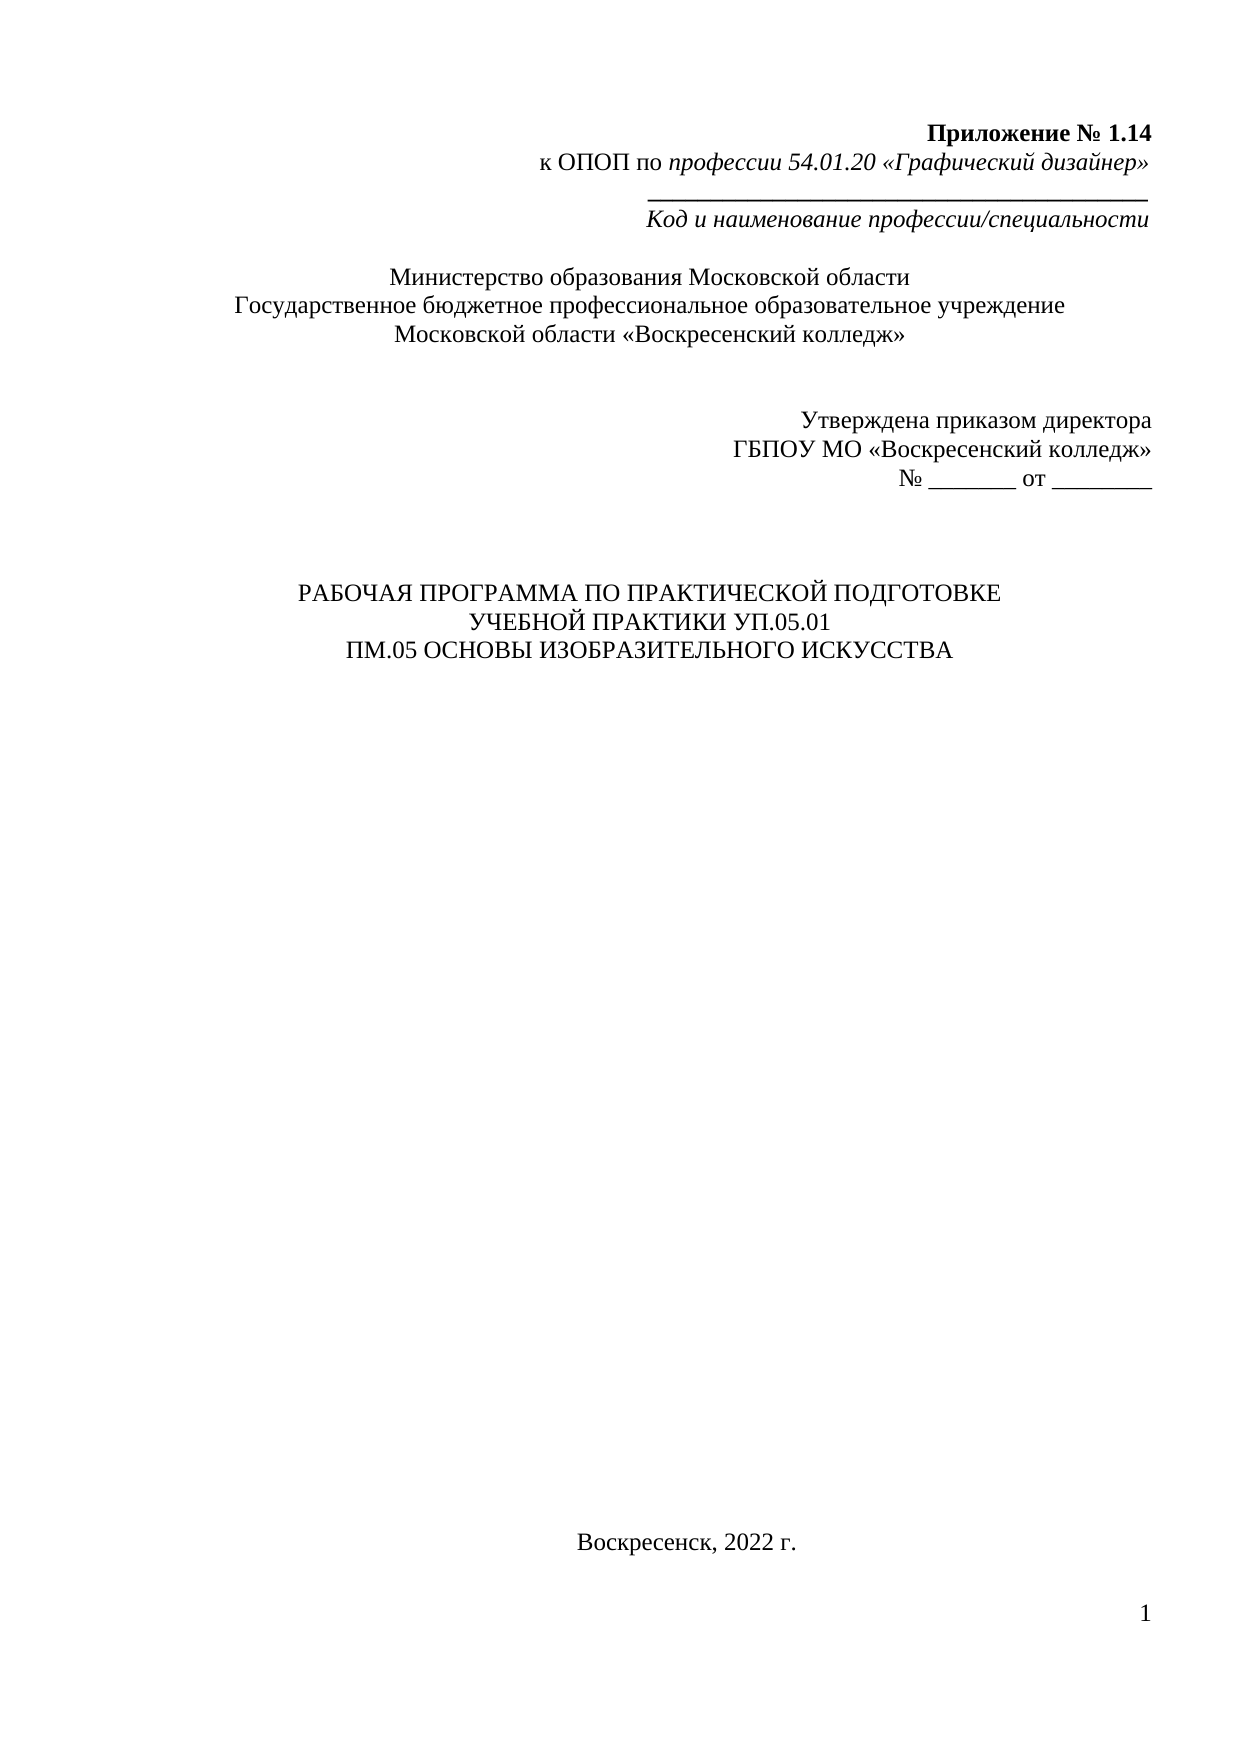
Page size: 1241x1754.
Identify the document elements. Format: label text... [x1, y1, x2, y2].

text Московской области «Воскресенский колледж» [148, 319, 1152, 348]
text РАБОЧАЯ ПРОГРАММА по практической подготовке [148, 578, 1152, 607]
text Приложение № 1.14 [148, 118, 1152, 147]
text к ОПОП по профессии 54.01.20 «Графический дизайнер» [148, 147, 1152, 176]
text Государственное бюджетное профессиональное образовательное учреждение [148, 291, 1152, 319]
text Воскресенск, 2022 г. [148, 1527, 1152, 1556]
text Министерство образования Московской области [148, 262, 1152, 291]
text ПМ.05 ОСНОВЫ ИЗОБРАЗИТЕЛЬНОГО ИСКУССТВА [148, 636, 1152, 664]
text учебной практики уп.05.01 [148, 607, 1152, 636]
table_header Утверждена приказом директора ГБПОУ МО «Воскресенский колледж» [606, 406, 1163, 463]
text ________________________________________ [148, 176, 1152, 204]
table_cell № _______ от ________ [606, 463, 1163, 492]
text Код и наименование профессии/специальности [148, 204, 1152, 233]
